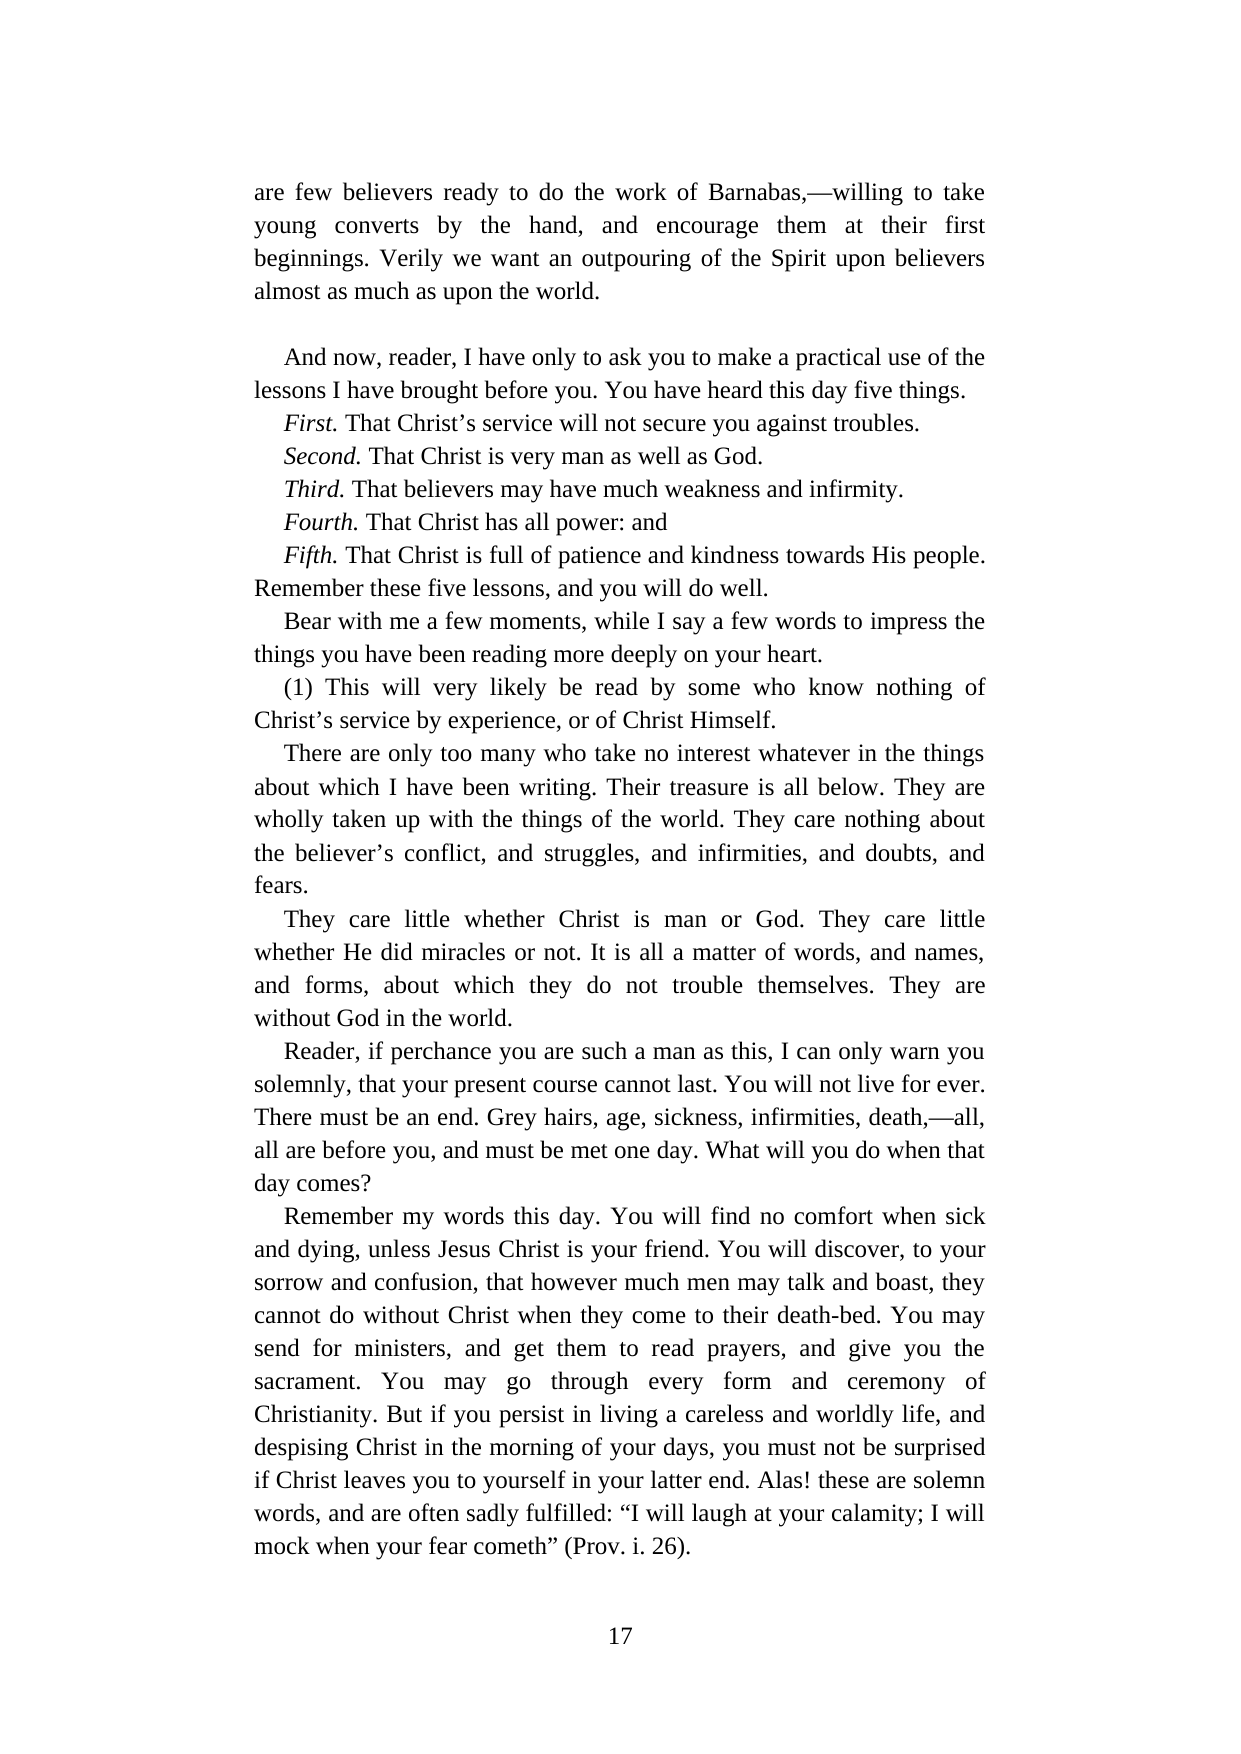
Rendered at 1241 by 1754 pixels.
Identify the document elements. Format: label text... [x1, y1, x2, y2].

text They care little whether Christ is man or God. They care little whether He did miracles or not. It is all a matter of words, and names, and forms, about which they do not trouble themselves. They are without God in the world. [254, 904, 986, 1031]
text There are only too many who take no interest whatever in the things about which I have been writing. Their treasure is all below. They are wholly taken up with the things of the world. They care nothing about the believer’s conflict, and struggles, and infirmities, and doubts, and fears. [254, 738, 986, 899]
text Fourth. That Christ has all power: and [254, 507, 986, 536]
text Third. That believers may have much weakness and infirmity. [254, 474, 986, 503]
text And now, reader, I have only to ask you to make a practical use of the lessons I have brought before you. You have heard this day five things. [254, 342, 986, 404]
text Second. That Christ is very man as well as God. [254, 441, 986, 470]
text Reader, if perchance you are such a man as this, I can only warn you solemnly, that your present course cannot last. You will not live for ever. There must be an end. Grey hairs, age, sickness, infirmities, death,—all, all are before you, and must be met one day. What will you do when that day comes? [254, 1036, 986, 1197]
text Bear with me a few moments, while I say a few words to impress the things you have been reading more deeply on your heart. [254, 606, 986, 668]
text (1) This will very likely be read by some who know nothing of Christ’s service by experience, or of Christ Himself. [254, 672, 986, 734]
text Fifth. That Christ is full of patience and kindness towards His people. Remember these five lessons, and you will do well. [254, 540, 986, 602]
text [254, 177, 986, 305]
text First. That Christ’s service will not secure you against troubles. [254, 408, 986, 437]
text Remember my words this day. You will find no comfort when sick and dying, unless Jesus Christ is your friend. You will discover, to your sorrow and confusion, that however much men may talk and boast, they cannot do without Christ when they come to their death-bed. You may send for ministers, and get them to read prayers, and give you the sacrament. You may go through every form and ceremony of Christianity. But if you persist in living a careless and worldly life, and despising Christ in the morning of your days, you must not be surprised if Christ leaves you to yourself in your latter end. Alas! these are solemn words, and are often sadly fulfilled: “I will laugh at your calamity; I will mock when your fear cometh” (Prov. i. 26). [254, 1201, 986, 1560]
